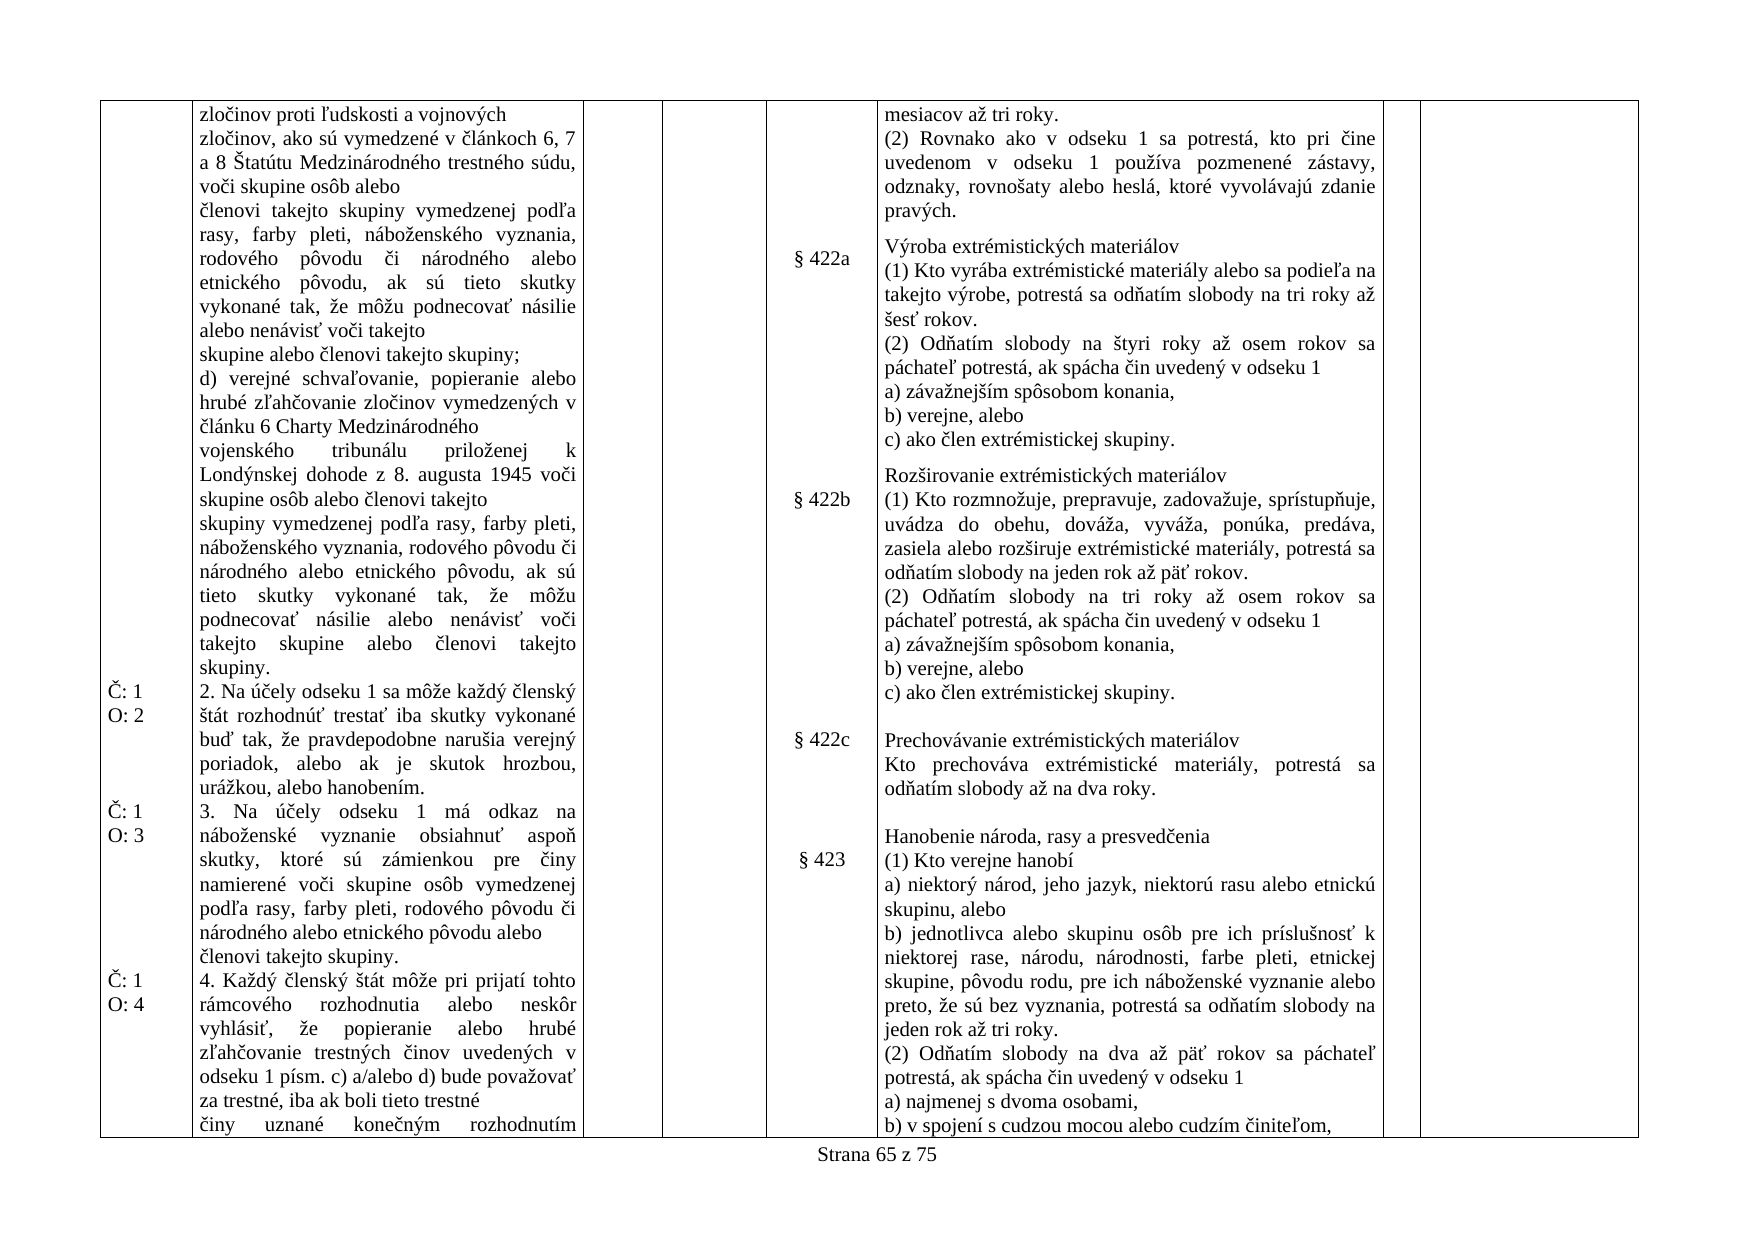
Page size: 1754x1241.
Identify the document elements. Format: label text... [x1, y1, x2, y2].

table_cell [663, 101, 766, 1137]
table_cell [767, 101, 877, 1137]
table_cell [193, 101, 583, 1137]
table_cell Ú [1384, 101, 1420, 1137]
table_cell [1421, 101, 1638, 1137]
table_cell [878, 101, 1383, 1137]
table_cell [101, 101, 192, 1137]
table_cell N [584, 101, 662, 1137]
